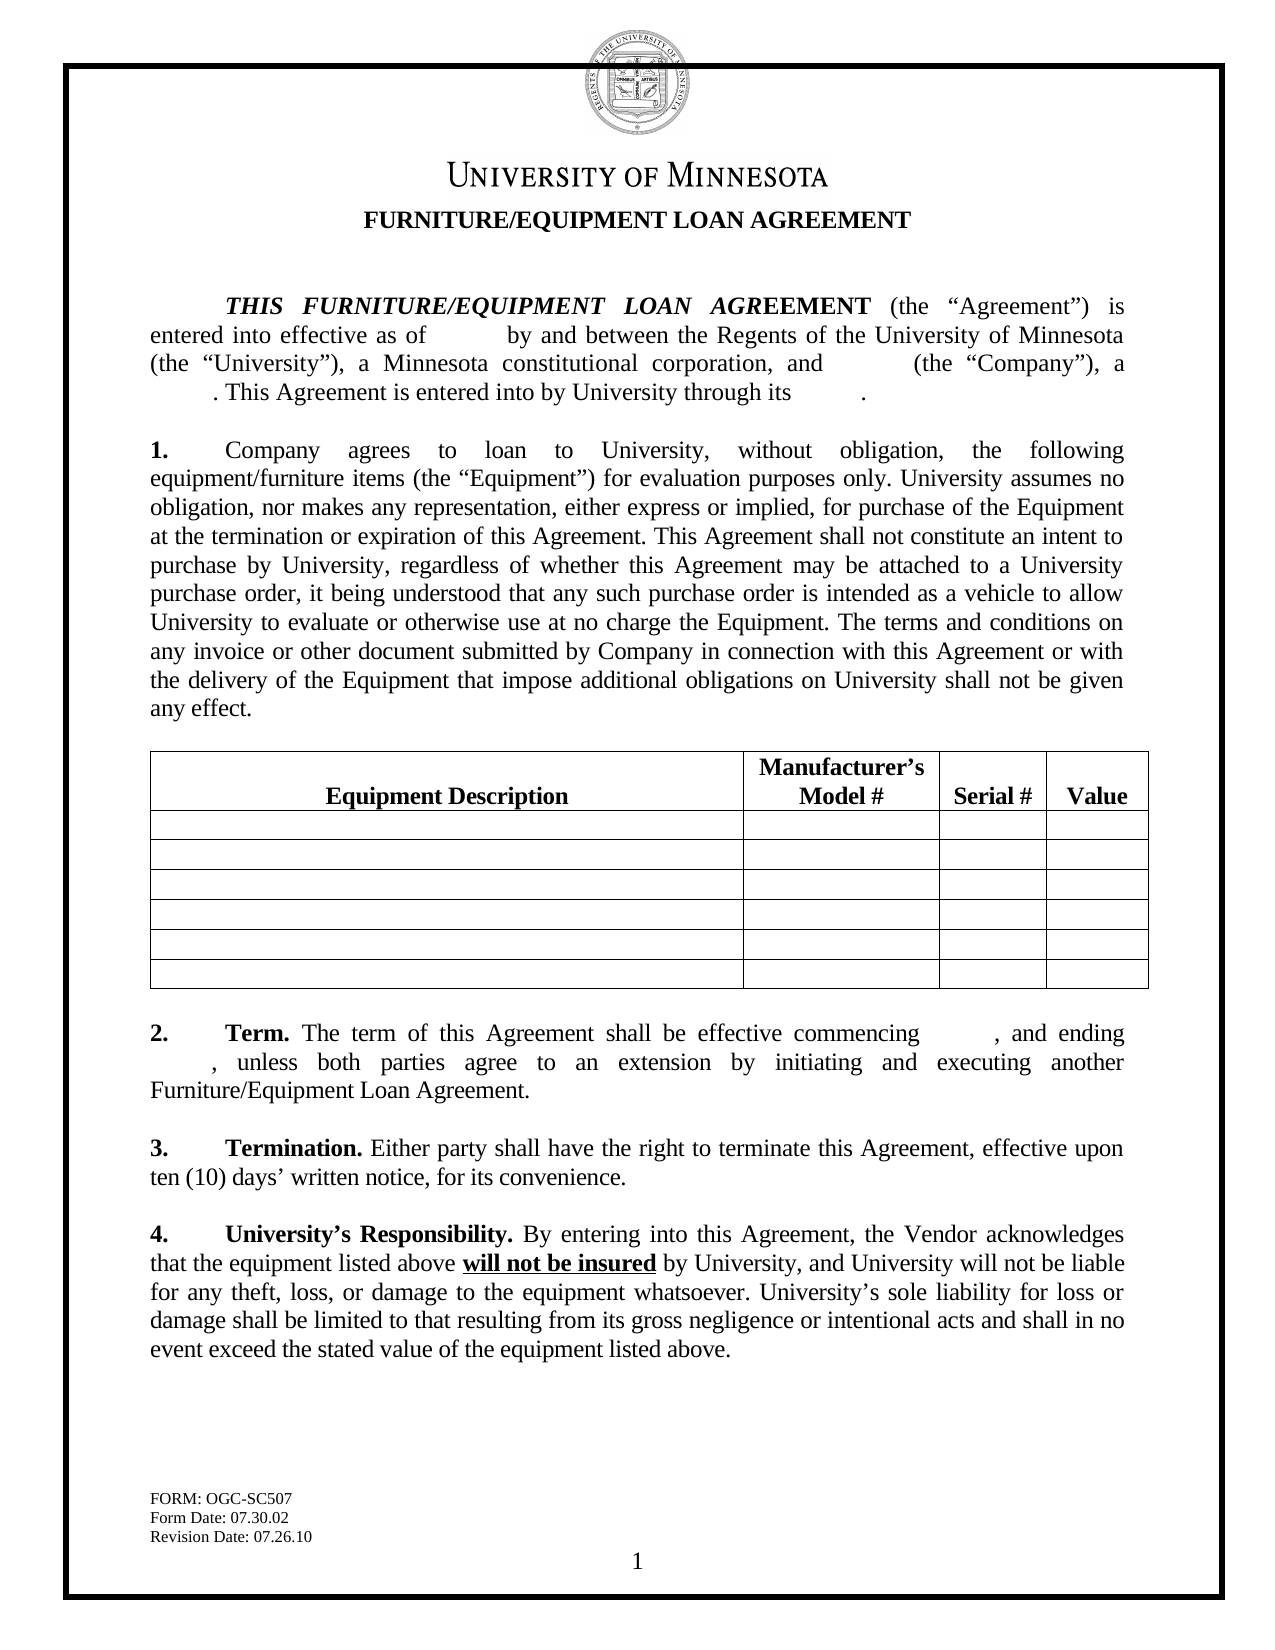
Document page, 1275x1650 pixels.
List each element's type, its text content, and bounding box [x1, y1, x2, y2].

table_cell [1047, 811, 1148, 839]
table_cell [940, 811, 1046, 839]
table_cell [1047, 930, 1148, 958]
table_cell [1047, 840, 1148, 869]
table_cell [1047, 870, 1148, 899]
text 1. Company agrees to loan to University, without obligation, the following equipment/furniture items (the “Equipment”) for evaluation purposes only. University assumes no obligation, nor makes any representation, either express or implied, for purchase of the Equipment at the termination or expiration of this Agreement. This Agreement shall not constitute an intent to purchase by University, regardless of whether this Agreement may be attached to a University purchase order, it being understood that any such purchase order is intended as a vehicle to allow University to evaluate or otherwise use at no charge the Equipment. The terms and conditions on any invoice or other document submitted by Company in connection with this Agreement or with the delivery of the Equipment that impose additional obligations on University shall not be given any effect. [150, 435, 1125, 722]
text 3. Termination. Either party shall have the right to terminate this Agreement, effective upon ten (10) days’ written notice, for its convenience. [150, 1133, 1125, 1191]
table_cell [744, 811, 939, 839]
picture [585, 30, 690, 63]
table_cell [151, 870, 743, 899]
table_cell [151, 900, 743, 929]
text 4. University’s Responsibility. By entering into this Agreement, the Vendor acknowledges that the equipment listed above will not be insured by University, and University will not be liable for any theft, loss, or damage to the equipment whatsoever. University’s sole liability for loss or damage shall be limited to that resulting from its gross negligence or intentional acts and shall in no event exceed the stated value of the equipment listed above. [150, 1219, 1125, 1363]
table_header Manufacturer’s Model # [744, 752, 939, 809]
picture [585, 69, 690, 135]
table_cell [744, 840, 939, 869]
table_cell [940, 930, 1046, 958]
table_header Value [1047, 752, 1148, 809]
table_cell [1047, 960, 1148, 988]
table_cell [744, 900, 939, 929]
text THIS FURNITURE/EQUIPMENT LOAN AGREEMENT (the “Agreement”) is entered into effective as of by and between the Regents of the of (the “University”), a constitutional corporation, and (the “Company”), a . This Agreement is entered into by University through its . [150, 291, 1125, 406]
table_cell [151, 811, 743, 839]
table_cell [744, 930, 939, 958]
table_cell [744, 960, 939, 988]
table_cell [151, 960, 743, 988]
table_cell [940, 870, 1046, 899]
table_cell [151, 930, 743, 958]
text 2. Term. The term of this Agreement shall be effective commencing , and ending , unless both parties agree to an extension by initiating and executing another Furniture/Equipment Loan Agreement. [150, 1018, 1125, 1104]
table_cell [940, 840, 1046, 869]
table_cell [1047, 900, 1148, 929]
table_cell [940, 900, 1046, 929]
table_cell [151, 840, 743, 869]
table_header Serial # [940, 752, 1046, 809]
picture [445, 150, 830, 205]
text FURNITURE/EQUIPMENT LOAN AGREEMENT [150, 205, 1125, 233]
table_header Equipment Description [151, 752, 743, 809]
table_cell [744, 870, 939, 899]
table_cell [940, 960, 1046, 988]
